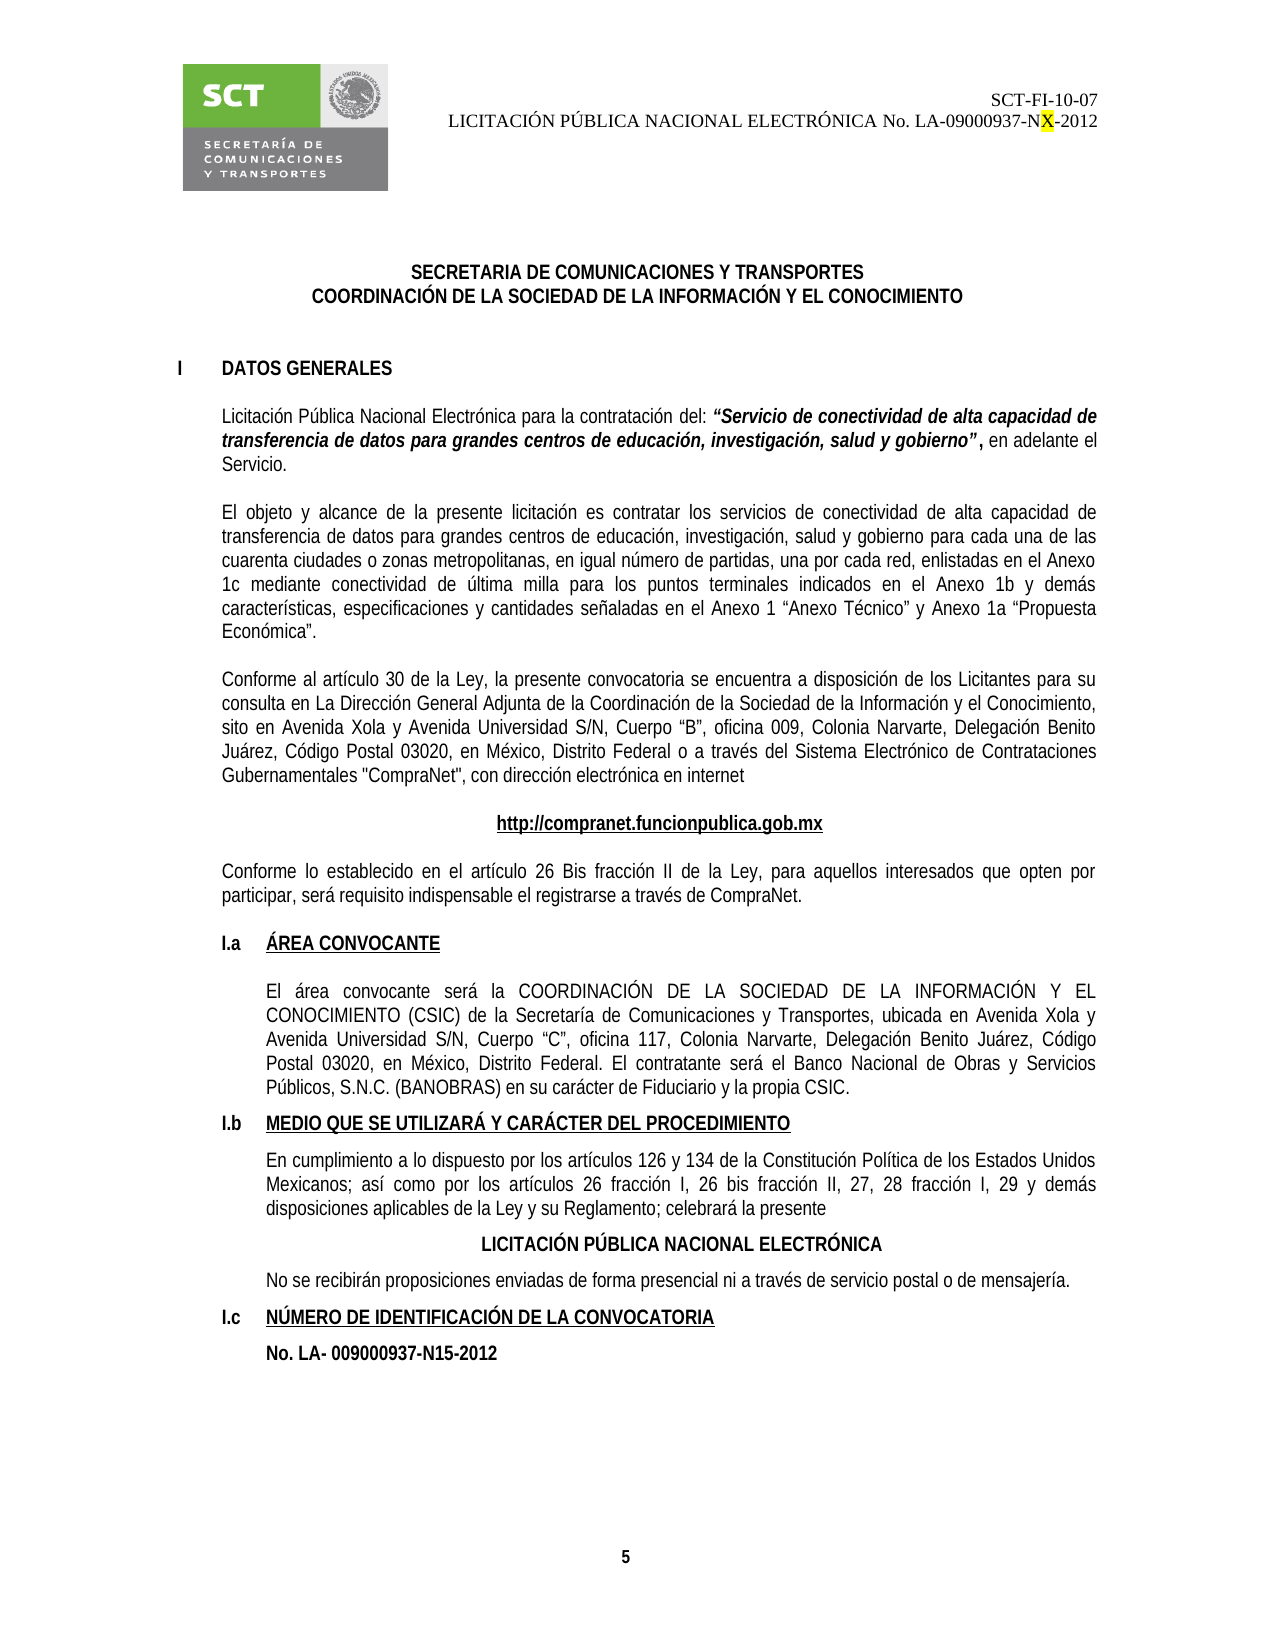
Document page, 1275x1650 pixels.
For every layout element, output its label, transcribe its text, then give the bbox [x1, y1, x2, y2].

text COORDINACIÓN DE LA SOCIEDAD DE LA INFORMACIÓN Y EL CONOCIMIENTO [177, 284, 1098, 308]
list MEDIO QUE SE UTILIZARÁ Y CARÁCTER DEL PROCEDIMIENTO [222, 1111, 1098, 1135]
text Conforme al artículo 30 de la Ley, la presente convocatoria se encuentra a disposición de los Licitantes para su consulta en La Dirección General Adjunta de la Coordinación de la Sociedad de la Información y el Conocimiento, sito en Avenida Xola y Avenida Universidad S/N, Cuerpo “B”, oficina 009, Colonia Narvarte, Delegación Benito Juárez, Código Postal 03020, en México, Distrito Federal o a través del Sistema Electrónico de Contrataciones Gubernamentales "CompraNet", con dirección electrónica en internet [222, 667, 1098, 787]
text SECRETARIA DE COMUNICACIONES Y TRANSPORTES [177, 260, 1098, 284]
text Licitación Pública Nacional Electrónica para la contratación del: “Servicio de conectividad de alta capacidad de transferencia de datos para grandes centros de educación, investigación, salud y gobierno”, en adelante el Servicio. [222, 404, 1098, 476]
text LICITACIÓN PÚBLICA NACIONAL ELECTRÓNICA [266, 1232, 1098, 1256]
text http://compranet.funcionpublica.gob.mx [222, 811, 1098, 835]
text No se recibirán proposiciones enviadas de forma presencial ni a través de servicio postal o de mensajería. [222, 1268, 1098, 1292]
list NÚMERO DE IDENTIFICACIÓN DE LA CONVOCATORIA [222, 1305, 1098, 1329]
text El área convocante será la COORDINACIÓN DE LA SOCIEDAD DE LA INFORMACIÓN Y EL CONOCIMIENTO (CSIC) de la Secretaría de Comunicaciones y Transportes, ubicada en Avenida Xola y Avenida Universidad S/N, Cuerpo “C”, oficina 117, Colonia Narvarte, Delegación Benito Juárez, Código Postal 03020, en México, Distrito Federal. El contratante será el Banco Nacional de Obras y Servicios Públicos, S.N.C. (BANOBRAS) en su carácter de Fiduciario y la propia CSIC. [266, 979, 1098, 1098]
text I DATOS GENERALES [177, 356, 1098, 380]
text En cumplimiento a lo dispuesto por los artículos 126 y 134 de la Constitución Política de los Estados Unidos Mexicanos; así como por los artículos 26 fracción I, 26 bis fracción II, 27, 28 fracción I, 29 y demás disposiciones aplicables de la Ley y su Reglamento; celebrará la presente [266, 1147, 1098, 1219]
list ÁREA CONVOCANTE [221, 931, 1098, 955]
text Conforme lo establecido en el artículo 26 Bis fracción II de la Ley, para aquellos interesados que opten por participar, será requisito indispensable el registrarse a través de CompraNet. [222, 859, 1098, 907]
text El objeto y alcance de la presente licitación es contratar los servicios de conectividad de alta capacidad de transferencia de datos para grandes centros de educación, investigación, salud y gobierno para cada una de las cuarenta ciudades o zonas metropolitanas, en igual número de partidas, una por cada red, enlistadas en el Anexo 1c mediante conectividad de última milla para los puntos terminales indicados en el Anexo 1b y demás características, especificaciones y cantidades señaladas en el Anexo 1 “Anexo Técnico” y Anexo 1a “Propuesta Económica”. [222, 499, 1098, 643]
picture [182, 64, 389, 191]
text No. LA- 009000937-N15-2012 [266, 1341, 1098, 1365]
